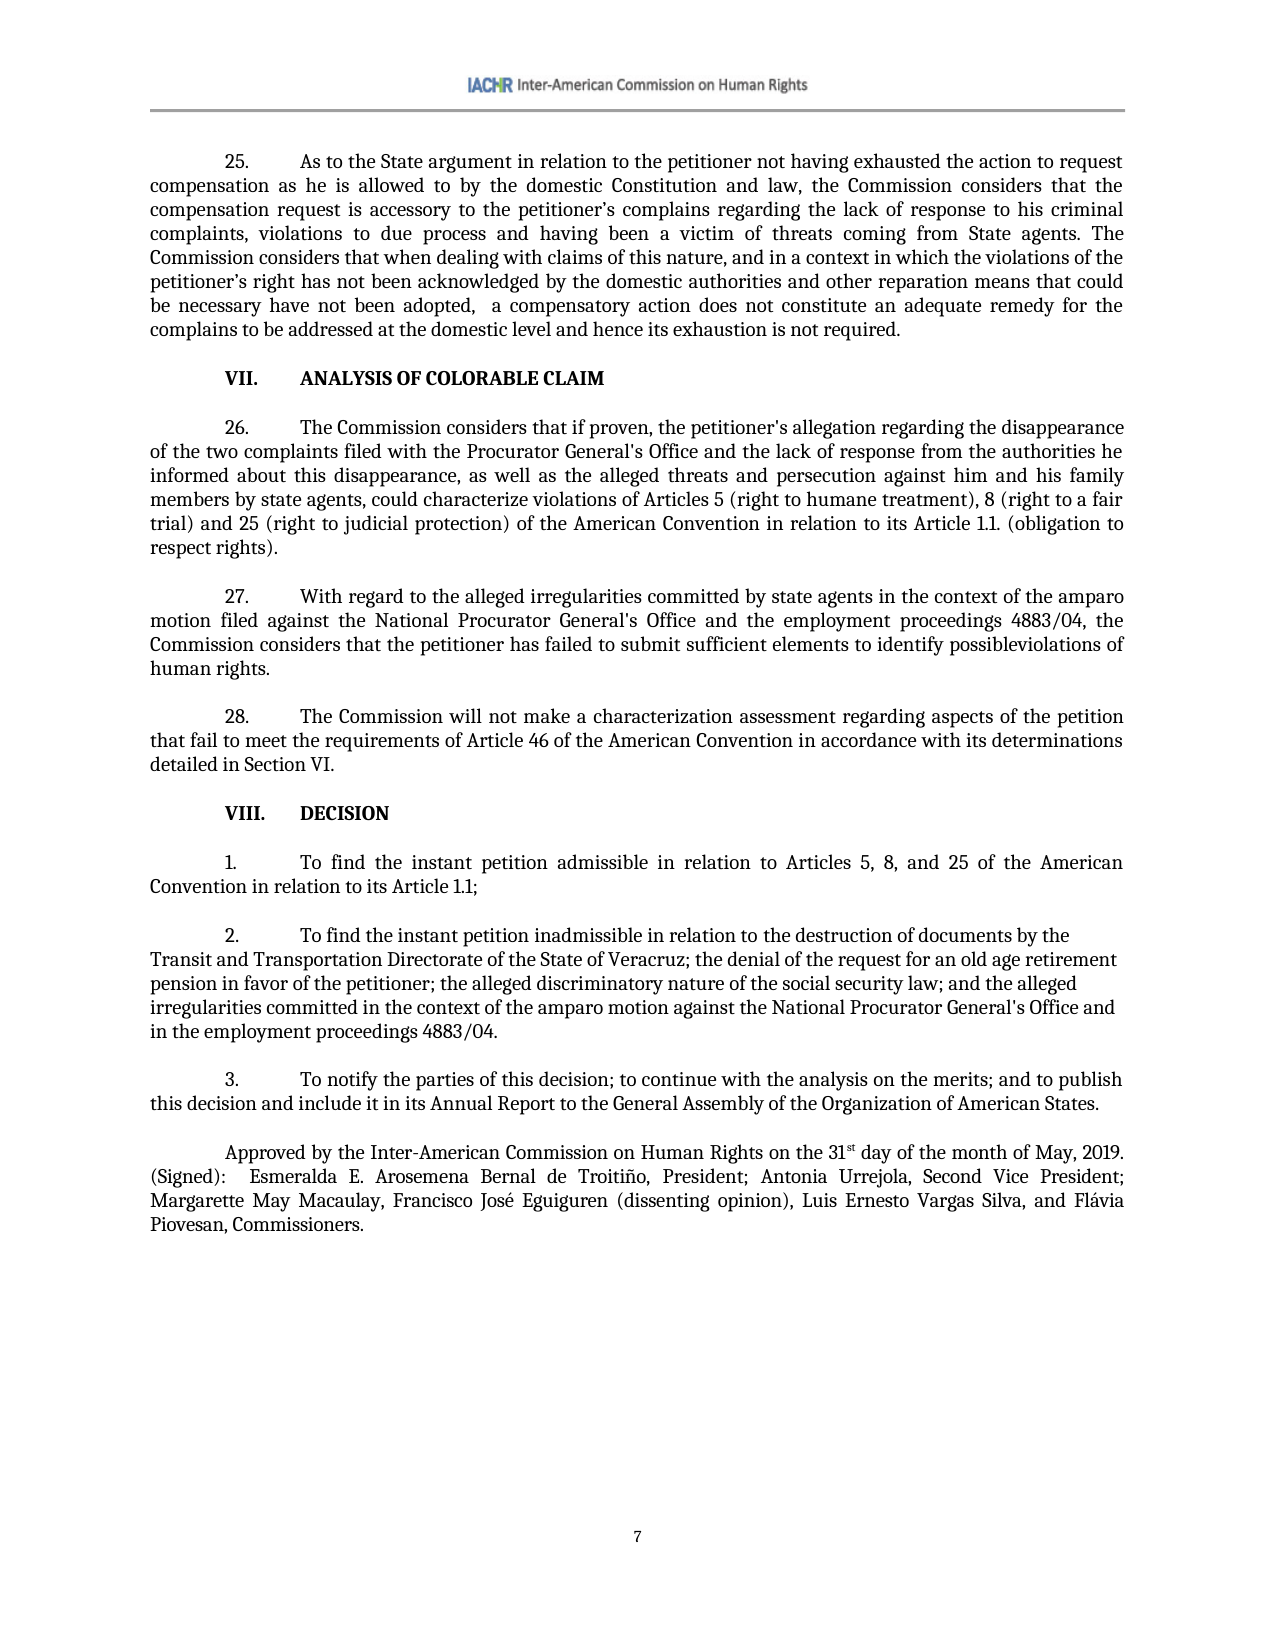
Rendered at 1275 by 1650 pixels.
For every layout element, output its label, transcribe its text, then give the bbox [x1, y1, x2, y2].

list The Commission will not make a characterization assessment regarding aspects of the petition that fail to meet the requirements of Article 46 of the American Convention in accordance with its determinations detailed in Section VI. [150, 705, 1125, 777]
list To notify the parties of this decision; to continue with the analysis on the merits; and to publish this decision and include it in its Annual Report to the General Assembly of the Organization of American States. [150, 1068, 1125, 1116]
list As to the State argument in relation to the petitioner not having exhausted the action to request compensation as he is allowed to by the domestic Constitution and law, the Commission considers that the compensation request is accessory to the petitioner’s complains regarding the lack of response to his criminal complaints, violations to due process and having been a victim of threats coming from State agents. The Commission considers that when dealing with claims of this nature, and in a context in which the violations of the petitioner’s right has not been acknowledged by the domestic authorities and other reparation means that could be necessary have not been adopted, a compensatory action does not constitute an adequate remedy for the complains to be addressed at the domestic level and hence its exhaustion is not required. [150, 150, 1125, 342]
list VIII. DECISION [225, 802, 1125, 826]
list To find the instant petition inadmissible in relation to the destruction of documents by the Transit and Transportation Directorate of the State of Veracruz; the denial of the request for an old age retirement pension in favor of the petitioner; the alleged discriminatory nature of the social security law; and the alleged irregularities committed in the context of the amparo motion against the National Procurator General's Office and in the employment proceedings 4883/04. [150, 924, 1125, 1044]
list The Commission considers that if proven, the petitioner's allegation regarding the disappearance of the two complaints filed with the Procurator General's Office and the lack of response from the authorities he informed about this disappearance, as well as the alleged threats and persecution against him and his family members by state agents, could characterize violations of Articles 5 (right to humane treatment), 8 (right to a fair trial) and 25 (right to judicial protection) of the American Convention in relation to its Article 1.1. (obligation to respect rights). [150, 416, 1125, 559]
list With regard to the alleged irregularities committed by state agents in the context of the amparo motion filed against the National Procurator General's Office and the employment proceedings 4883/04, the Commission considers that the petitioner has failed to submit sufficient elements to identify possibleviolations of human rights. [150, 584, 1125, 680]
list Approved by the Inter-American Commission on Human Rights on the 31st day of the month of May, 2019. (Signed): Esmeralda E. Arosemena Bernal de Troitiño, President; Antonia Urrejola, Second Vice President; Margarette May Macaulay, Francisco José Eguiguren (dissenting opinion), Luis Ernesto Vargas Silva, and Flávia Piovesan, Commissioners. [150, 1141, 1125, 1236]
picture [456, 75, 819, 95]
list To find the instant petition admissible in relation to Articles 5, 8, and 25 of the American Convention in relation to its Article 1.1; [150, 851, 1125, 899]
list VII. ANALYSIS OF COLORABLE CLAIM [225, 367, 1125, 391]
